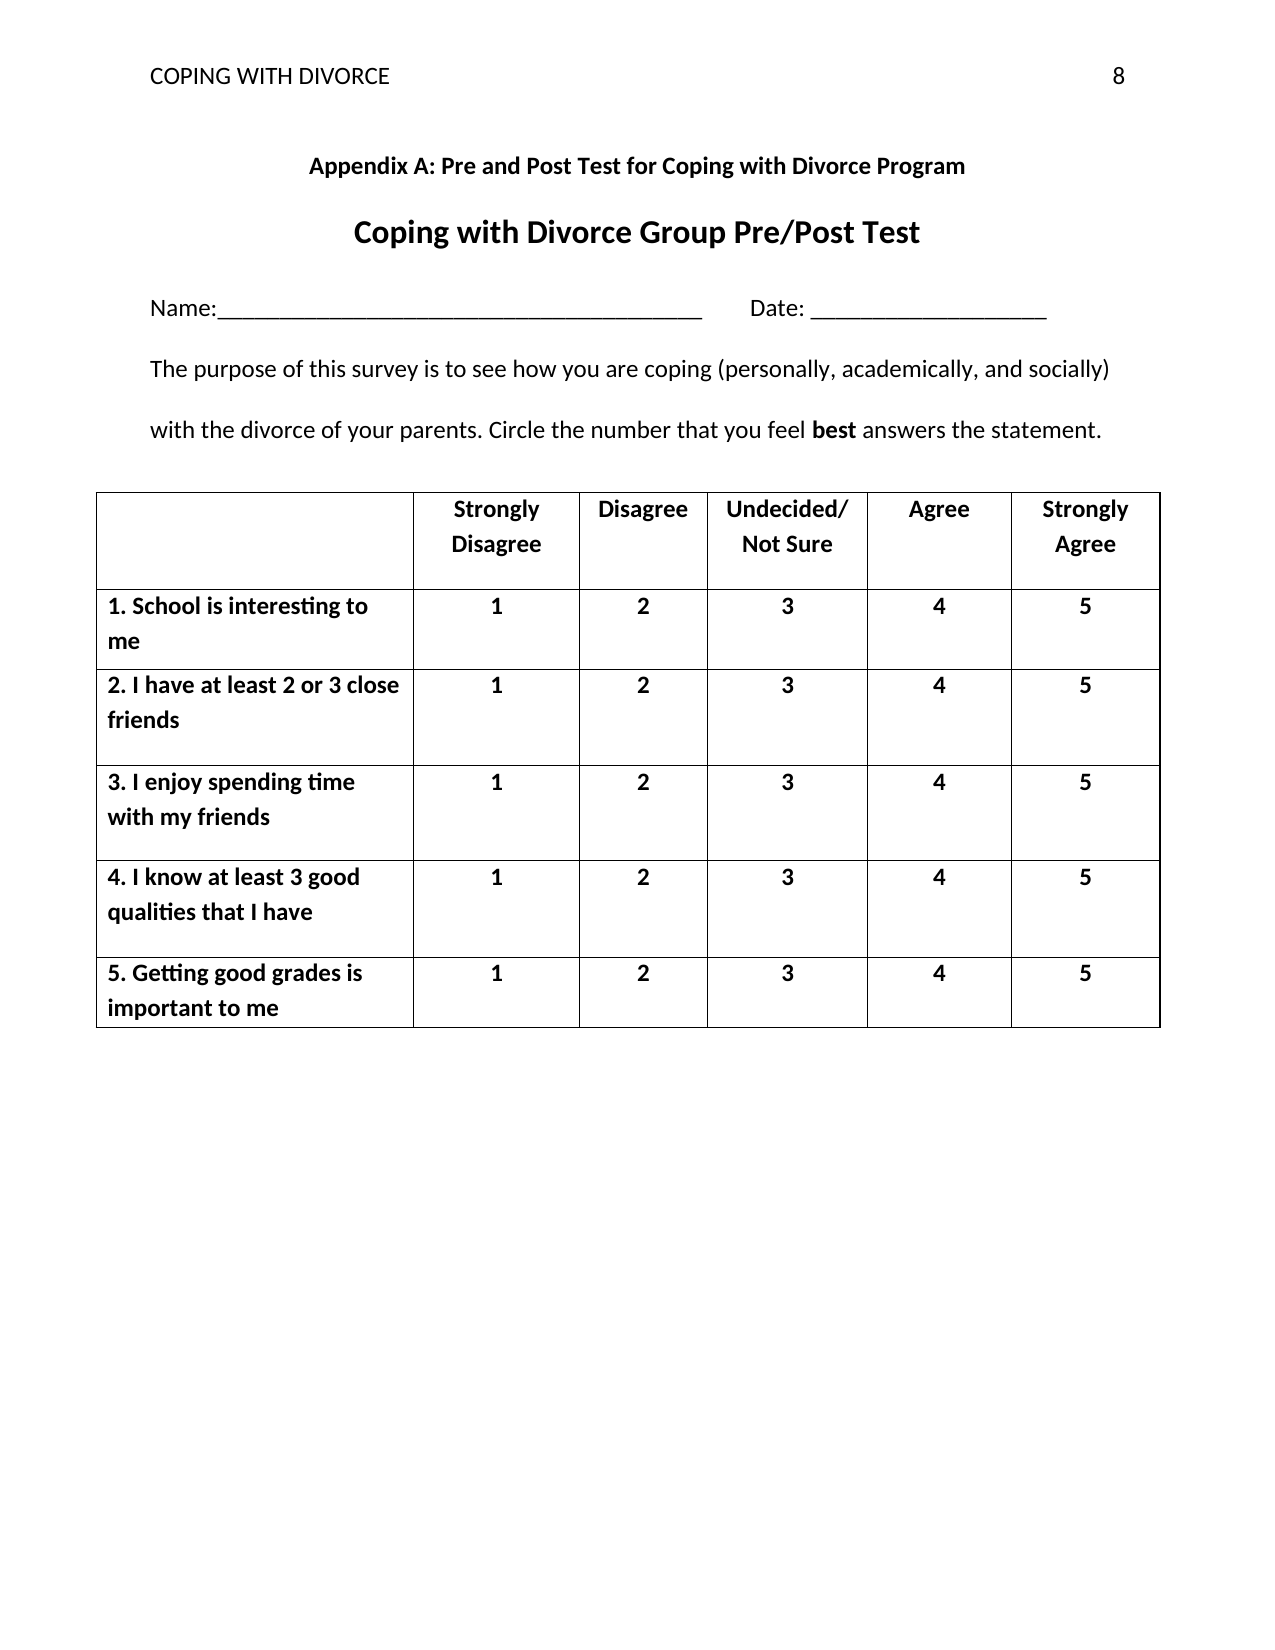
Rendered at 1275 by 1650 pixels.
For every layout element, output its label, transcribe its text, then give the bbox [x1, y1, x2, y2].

table_cell 4 [868, 590, 1011, 668]
text The purpose of this survey is to see how you are coping (personally, academically, and socially) with the divorce of your parents. Circle the number that you feel best answers the statement. [150, 353, 1125, 445]
table_cell 5 [1012, 861, 1159, 957]
table_cell 2 [580, 861, 707, 957]
text Appendix A: Pre and Post Test for Coping with Divorce Program [150, 150, 1125, 181]
table_cell 1 [414, 958, 579, 1027]
table_cell 1 [414, 766, 579, 860]
table_cell 3 [708, 670, 867, 765]
table_header Agree [868, 493, 1011, 589]
table_cell 5 [1012, 958, 1159, 1027]
table_cell 5. Getting good grades is important to me [97, 958, 413, 1027]
table_cell 1 [414, 670, 579, 765]
table_header Strongly Disagree [414, 493, 579, 589]
table_cell 4 [868, 670, 1011, 765]
table_cell 1 [414, 590, 579, 668]
table_cell 5 [1012, 590, 1159, 668]
table_cell 4 [868, 958, 1011, 1027]
text Name:_______________________________________ Date: ___________________ [150, 292, 1125, 323]
table_cell 2. I have at least 2 or 3 close friends [97, 670, 413, 765]
table_cell 1 [414, 861, 579, 957]
table_cell 3 [708, 766, 867, 860]
table_header Disagree [580, 493, 707, 589]
table_cell 4. I know at least 3 good qualities that I have [97, 861, 413, 957]
table_cell 2 [580, 766, 707, 860]
table_cell 4 [868, 766, 1011, 860]
table_cell 4 [868, 861, 1011, 957]
table_cell 3. I enjoy spending time with my friends [97, 766, 413, 860]
table_cell 2 [580, 958, 707, 1027]
table_cell 3 [708, 861, 867, 957]
table_cell 2 [580, 590, 707, 668]
table_header Strongly Agree [1012, 493, 1159, 589]
table_cell 5 [1012, 766, 1159, 860]
table_cell 1. School is interesting to me [97, 590, 413, 668]
table_header [97, 493, 413, 589]
table_cell 3 [708, 590, 867, 668]
table_cell 5 [1012, 670, 1159, 765]
text Coping with Divorce Group Pre/Post Test [150, 211, 1125, 252]
table_cell 2 [580, 670, 707, 765]
table_header Undecided/Not Sure [708, 493, 867, 589]
table_cell 3 [708, 958, 867, 1027]
